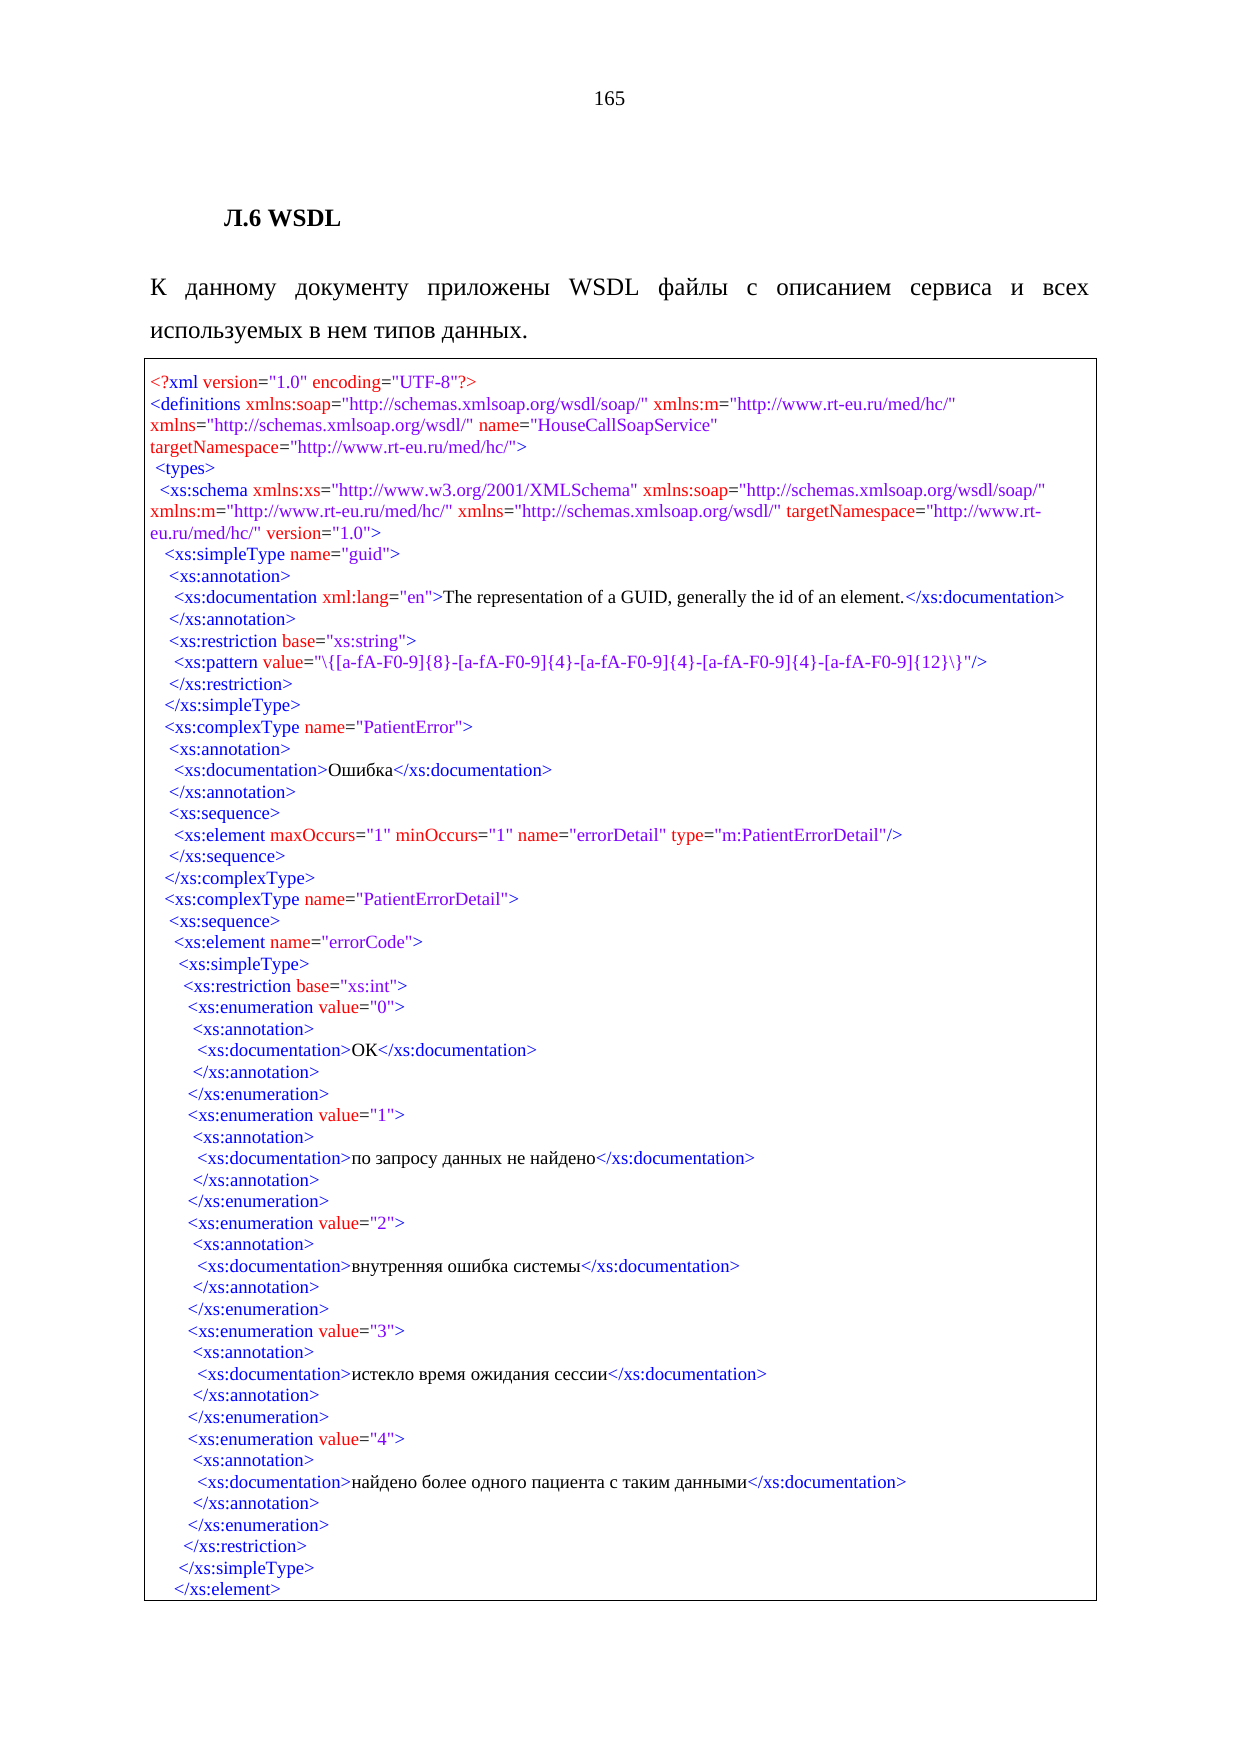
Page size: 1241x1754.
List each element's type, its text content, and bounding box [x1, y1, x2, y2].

text WSDL [224, 203, 1090, 232]
text К данному документу приложены WSDL файлы с описанием сервиса и всех используемых в нем типов данных. [150, 272, 1090, 343]
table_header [145, 359, 1096, 1600]
